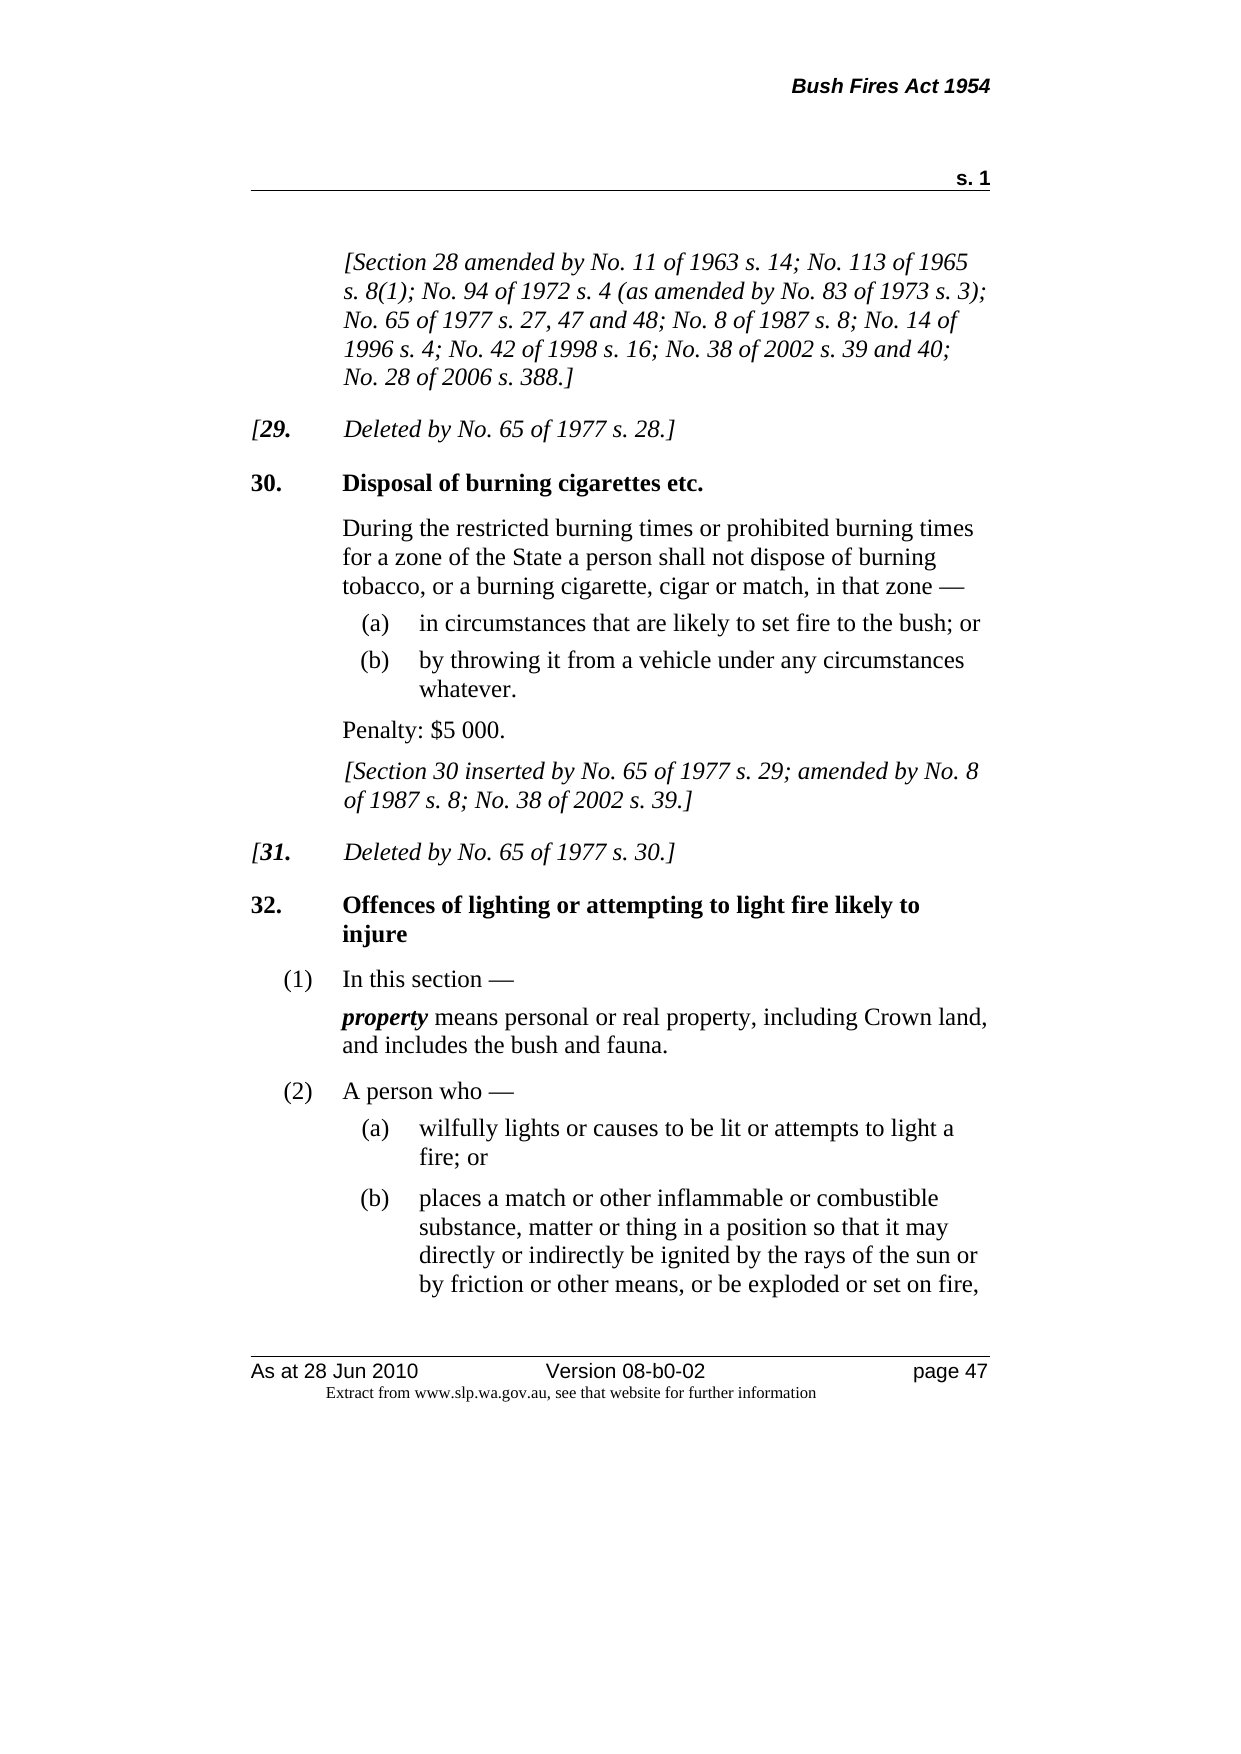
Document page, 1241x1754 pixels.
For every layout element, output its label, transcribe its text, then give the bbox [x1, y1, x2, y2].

text (b) by throwing it from a vehicle under any circumstances whatever. [251, 645, 990, 702]
text [Section 28 amended by No. 11 of 1963 s. 14; No. 113 of 1965 s. 8(1); No. 94 of 1972 s. 4 (as amended by No. 83 of 1973 s. 3); No. 65 of 1977 s. 27, 47 and 48; No. 8 of 1987 s. 8; No. 14 of 1996 s. 4; No. 42 of 1998 s. 16; No. 38 of 2002 s. 39 and 40; No. 28 of 2006 s. 388.] [251, 247, 990, 391]
text (1) In this section — [251, 964, 990, 993]
text [31. Deleted by No. 65 of 1977 s. 30.] [251, 837, 990, 865]
subtitle 30. Disposal of burning cigarettes etc. [251, 468, 990, 497]
subtitle 32. Offences of lighting or attempting to light fire likely to injure [251, 890, 990, 948]
text During the restricted burning times or prohibited burning times for a zone of the State a person shall not dispose of burning tobacco, or a burning cigarette, cigar or match, in that zone — [251, 513, 990, 599]
text (a) wilfully lights or causes to be lit or attempts to light a fire; or [251, 1113, 990, 1170]
text (2) A person who — [251, 1076, 990, 1104]
text [Section 30 inserted by No. 65 of 1977 s. 29; amended by No. 8 of 1987 s. 8; No. 38 of 2002 s. 39.] [251, 756, 990, 814]
text property means personal or real property, including Crown land, and includes the bush and fauna. [251, 1002, 990, 1059]
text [251, 1183, 990, 1298]
text (a) in circumstances that are likely to set fire to the bush; or [251, 608, 990, 637]
text [29. Deleted by No. 65 of 1977 s. 28.] [251, 414, 990, 443]
text Penalty: $5 000. [251, 715, 990, 744]
